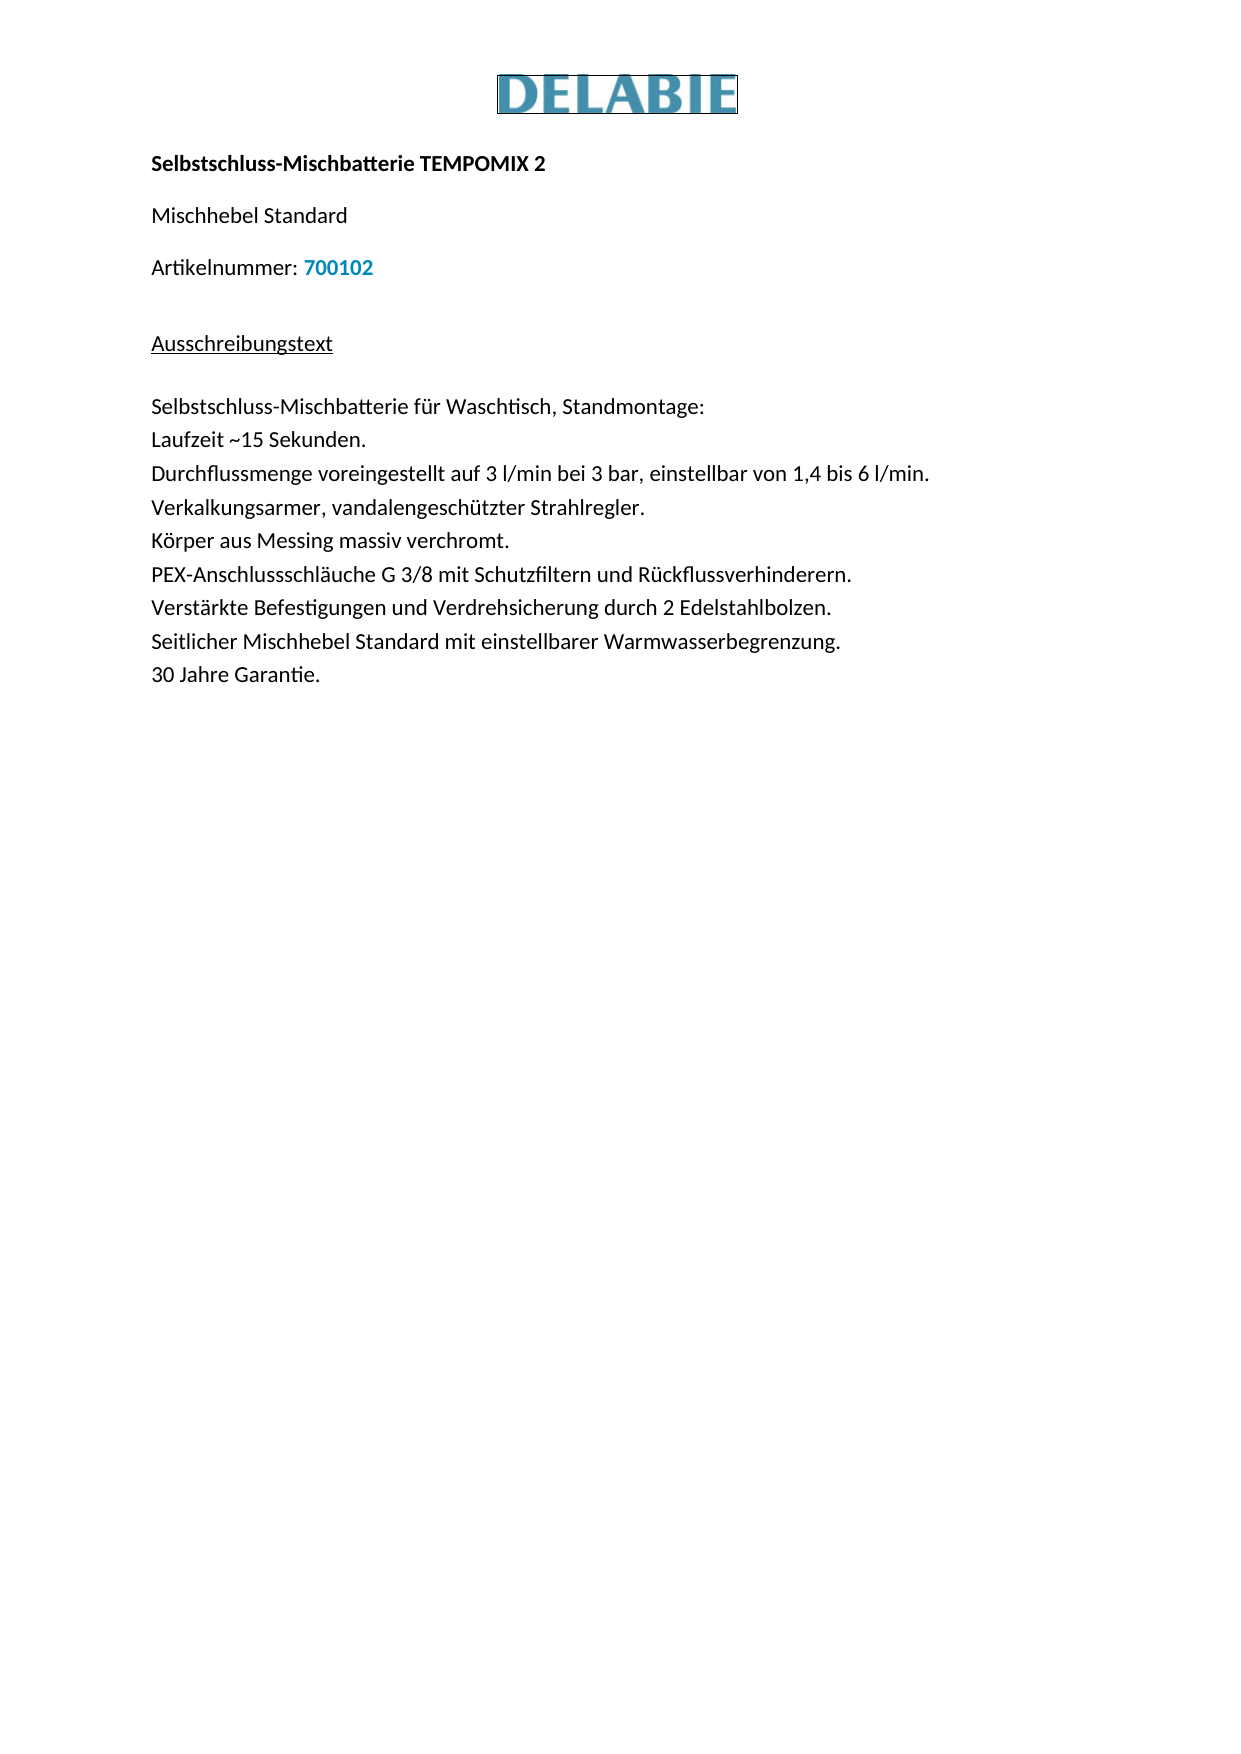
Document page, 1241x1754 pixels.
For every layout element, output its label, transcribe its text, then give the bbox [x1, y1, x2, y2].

text Seitlicher Mischhebel Standard mit einstellbarer Warmwasserbegrenzung. [151, 627, 1084, 655]
text Durchflussmenge voreingestellt auf 3 l/min bei 3 bar, einstellbar von 1,4 bis 6 l/min. [151, 459, 1084, 487]
text Verkalkungsarmer, vandalengeschützter Strahlregler. [151, 493, 1084, 521]
text Selbstschluss-Mischbatterie für Waschtisch, Standmontage: [151, 392, 1084, 420]
text Körper aus Messing massiv verchromt. [151, 526, 1084, 554]
text Ausschreibungstext [151, 329, 1084, 357]
picture [498, 76, 737, 113]
text 30 Jahre Garantie. [151, 660, 1084, 688]
text Verstärkte Befestigungen und Verdrehsicherung durch 2 Edelstahlbolzen. [151, 593, 1084, 621]
text PEX-Anschlussschläuche G 3/8 mit Schutzfiltern und Rückflussverhinderern. [151, 560, 1084, 588]
text Mischhebel Standard [151, 201, 1084, 229]
text Laufzeit ~15 Sekunden. [151, 426, 1084, 453]
text Selbstschluss-Mischbatterie TEMPOMIX 2 [151, 149, 1084, 177]
text Artikelnummer: 700102 [151, 253, 1084, 281]
